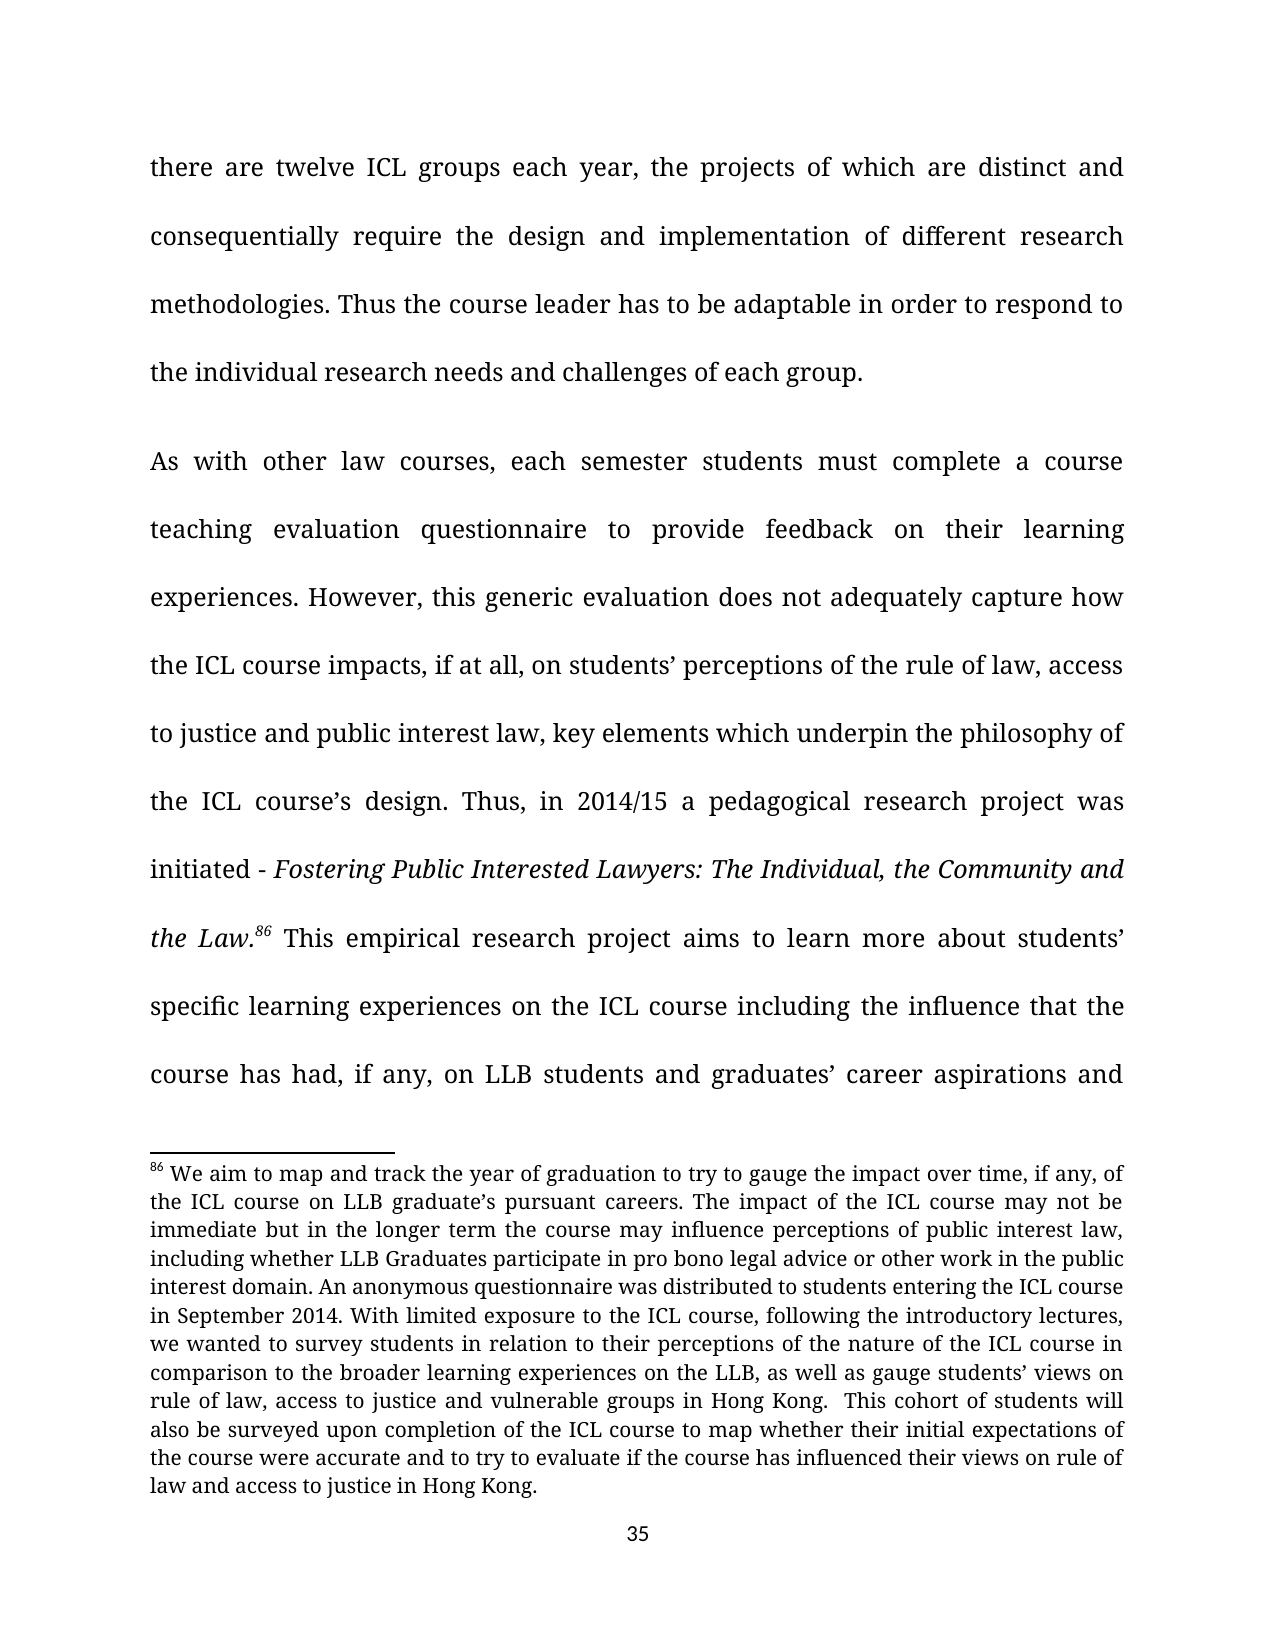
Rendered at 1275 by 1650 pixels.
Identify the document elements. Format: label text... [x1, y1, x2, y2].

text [150, 150, 1125, 388]
text As with other law courses, each semester students must complete a course teaching evaluation questionnaire to provide feedback on their learning experiences. However, this generic evaluation does not adequately capture how the ICL course impacts, if at all, on students’ perceptions of the rule of law, access to justice and public interest law, key elements which underpin the philosophy of the ICL course’s design. Thus, in 2014/15 a pedagogical research project was initiated - Fostering Public Interested Lawyers: The Individual, the Community and the Law. This empirical research project aims to learn more about students’ specific learning experiences on the ICL course including the influence that the course has had, if any, on LLB students and graduates’ career aspirations and choices as well as perceptions of access to justice, the rule of law and public interest lawyering in Hong Kong. [150, 443, 1125, 1091]
